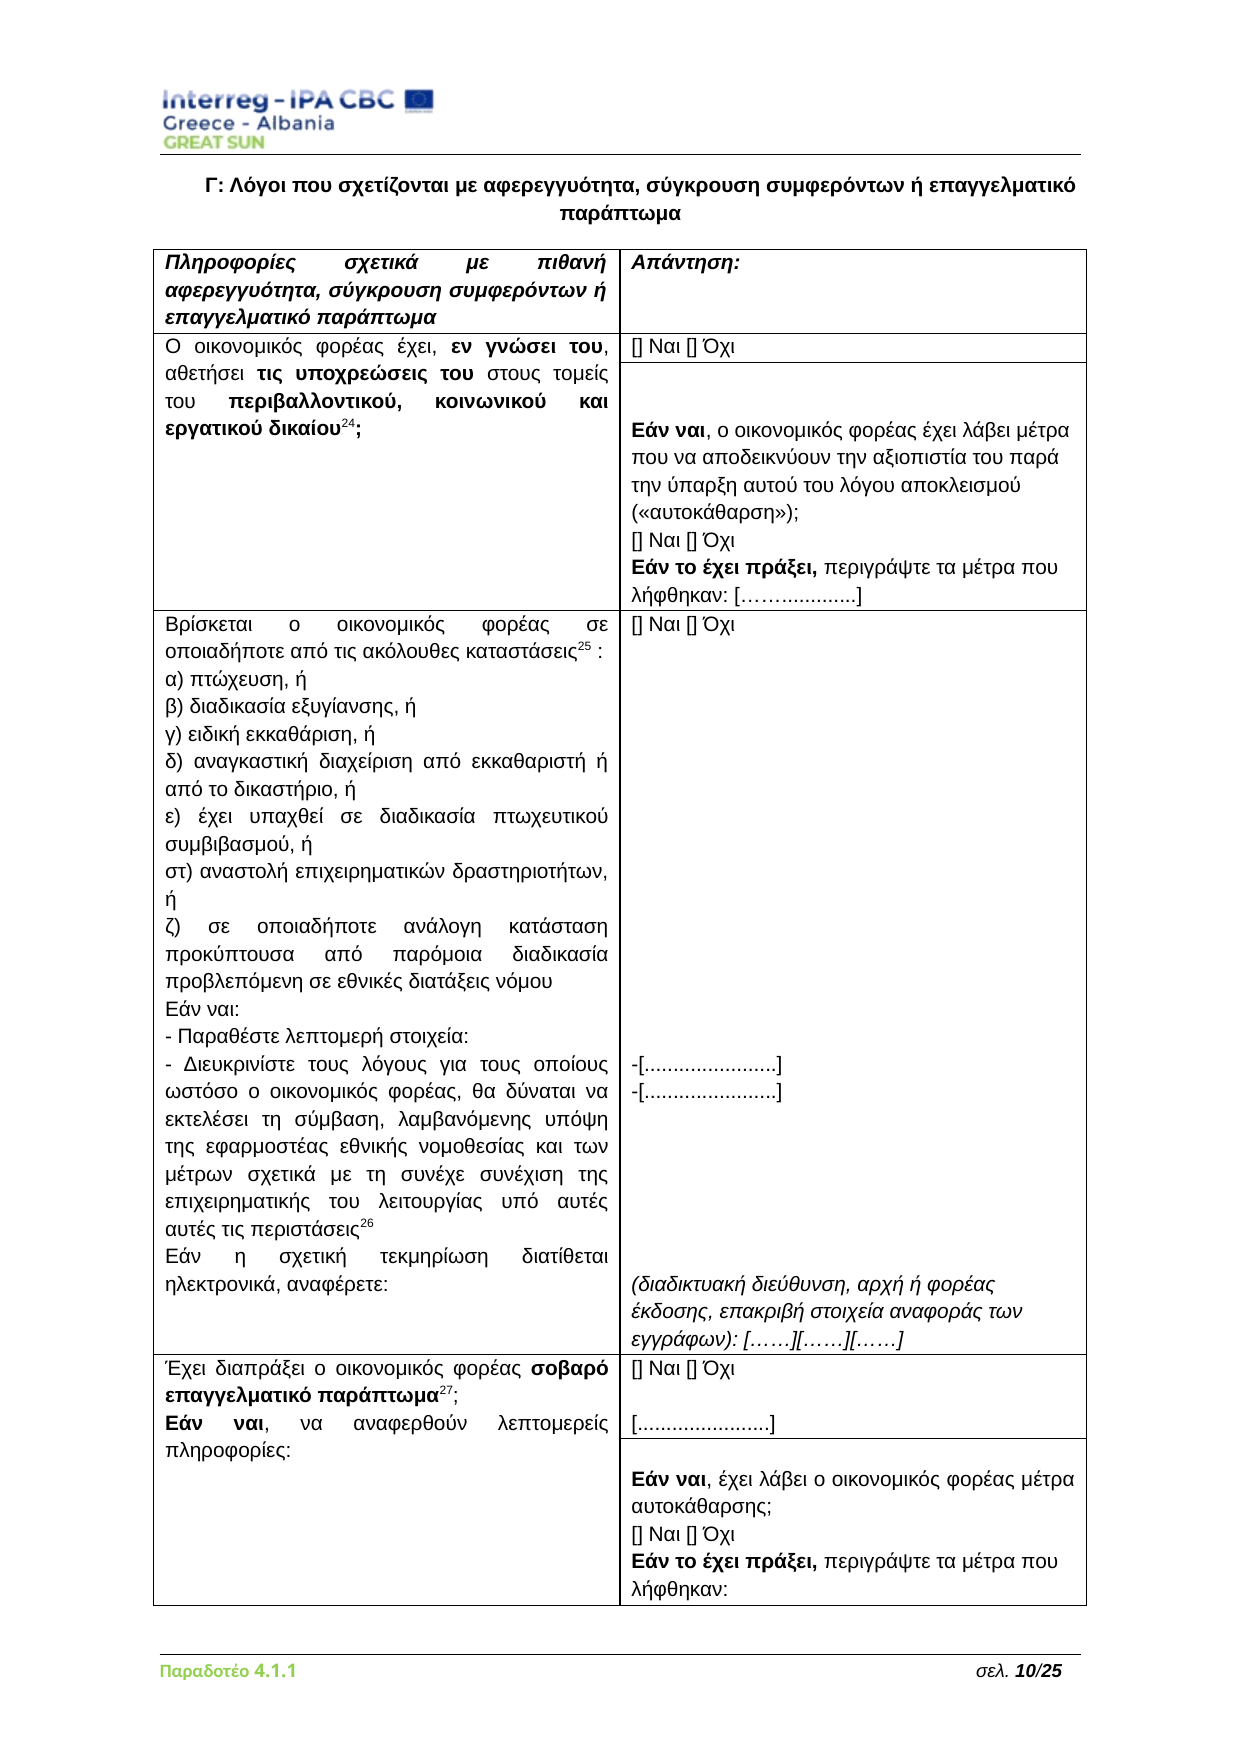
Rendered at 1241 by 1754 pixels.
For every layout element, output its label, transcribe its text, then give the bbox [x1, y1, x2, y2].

table_header Απάντηση: [621, 250, 1086, 333]
table_header Πληροφορίες σχετικά με πιθανή αφερεγγυότητα, σύγκρουση συμφερόντων ή επαγγελματικό παράπτωμα [154, 250, 619, 333]
table_cell Εάν ναι, ο οικονομικός φορέας έχει λάβει μέτρα που να αποδεικνύουν την αξιοπιστία του παρά την ύπαρξη αυτού του λόγου αποκλεισμού («αυτοκάθαρση»); [] Ναι [] Όχι Εάν το έχει πράξει, περιγράψτε τα μέτρα που λήφθηκαν: […….............] [621, 363, 1086, 610]
table_cell Έχει διαπράξει ο οικονομικός φορέας σοβαρό επαγγελματικό παράπτωμα; Εάν ναι, να αναφερθούν λεπτομερείς πληροφορίες: [154, 1355, 619, 1604]
text Γ: Λόγοι που σχετίζονται με αφερεγγυότητα, σύγκρουση συμφερόντων ή επαγγελματικό παράπτωμα [159, 173, 1081, 224]
table_cell Εάν ναι, έχει λάβει ο οικονομικός φορέας μέτρα αυτοκάθαρσης; [] Ναι [] Όχι Εάν το έχει πράξει, περιγράψτε τα μέτρα που λήφθηκαν: [..........……] [621, 1439, 1086, 1604]
table_cell [] Ναι [] Όχι -[.......................] -[.......................] (διαδικτυακή διεύθυνση, αρχή ή φορέας έκδοσης, επακριβή στοιχεία αναφοράς των εγγράφων): [……][……][……] [621, 611, 1086, 1354]
table_cell Ο οικονομικός φορέας έχει, εν γνώσει του, αθετήσει τις υποχρεώσεις του στους τομείς του περιβαλλοντικού, κοινωνικού και εργατικού δικαίου; [154, 334, 619, 610]
table_cell [] Ναι [] Όχι [621, 334, 1086, 362]
table_cell Βρίσκεται ο οικονομικός φορέας σε οποιαδήποτε από τις ακόλουθες καταστάσεις : α) πτώχευση, ή β) διαδικασία εξυγίανσης, ή γ) ειδική εκκαθάριση, ή δ) αναγκαστική διαχείριση από εκκαθαριστή ή από το δικαστήριο, ή ε) έχει υπαχθεί σε διαδικασία πτωχευτικού συμβιβασμού, ή στ) αναστολή επιχειρηματικών δραστηριοτήτων, ή ζ) σε οποιαδήποτε ανάλογη κατάσταση προκύπτουσα από παρόμοια διαδικασία προβλεπόμενη σε εθνικές διατάξεις νόμου Εάν ναι: - Παραθέστε λεπτομερή στοιχεία: - Διευκρινίστε τους λόγους για τους οποίους ωστόσο ο οικονομικός φορέας, θα δύναται να εκτελέσει τη σύμβαση, λαμβανόμενης υπόψη της εφαρμοστέας εθνικής νομοθεσίας και των μέτρων σχετικά με τη συνέχε συνέχιση της επιχειρηματικής του λειτουργίας υπό αυτές αυτές τις περιστάσεις Εάν η σχετική τεκμηρίωση διατίθεται ηλεκτρονικά, αναφέρετε: [154, 611, 619, 1354]
picture [159, 84, 438, 152]
table_cell [] Ναι [] Όχι [.......................] [621, 1355, 1086, 1438]
